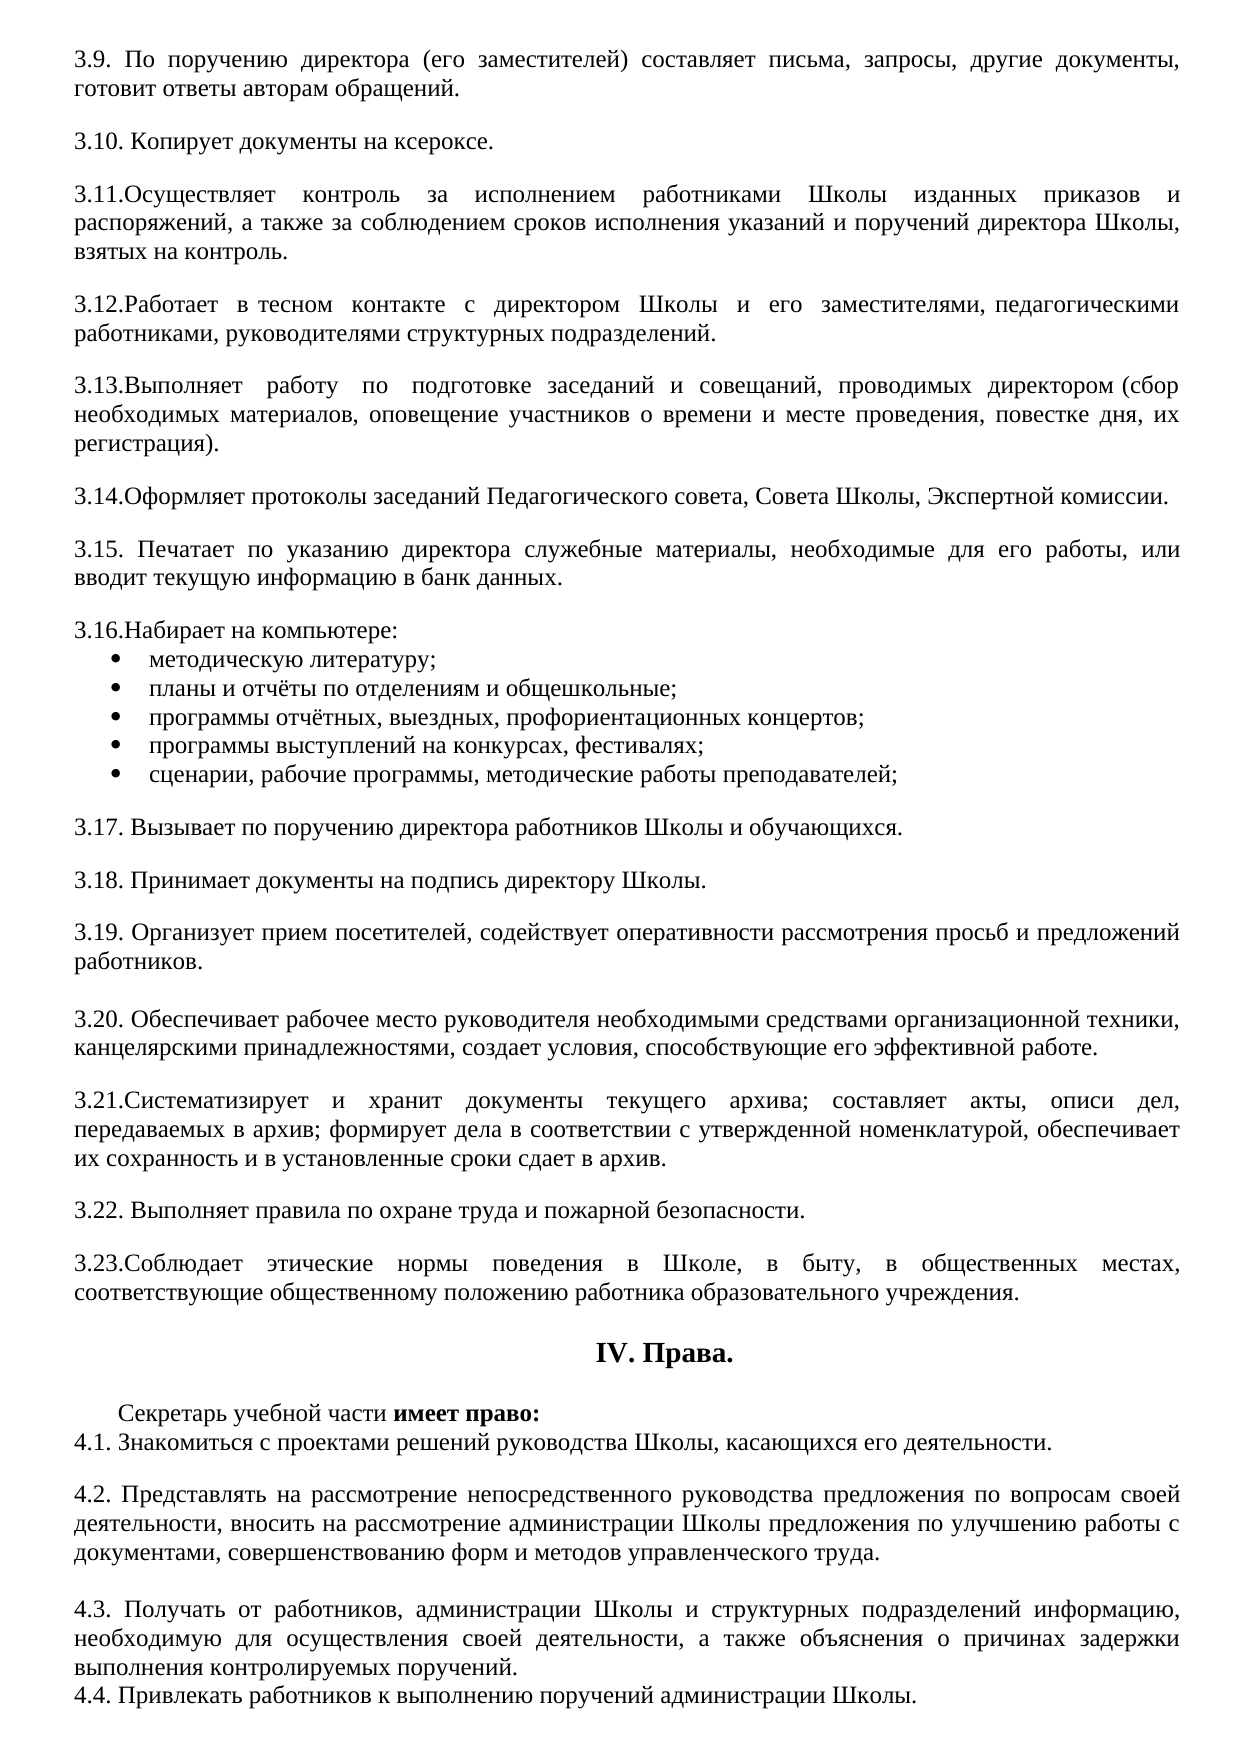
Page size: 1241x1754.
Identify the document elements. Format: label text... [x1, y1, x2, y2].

text 3.19. Организует прием посетителей, содействует оперативности рассмотрения просьб и предложений работников. [74, 917, 1181, 975]
list планы и отчёты по отделениям и общешкольные; [111, 673, 1181, 702]
text 3.12.Работает в тесном контакте с директором Школы и его заместителями, педагогическими работниками, руководителями структурных подразделений. [74, 289, 1181, 347]
list методическую литературу; [111, 644, 1181, 673]
text 3.21.Систематизирует и хранит документы текущего архива; составляет акты, описи дел, передаваемых в архив; формирует дела в соответствии с утвержденной номенклатурой, обеспечивает их сохранность и в установленные сроки сдает в архив. [74, 1085, 1181, 1172]
text 3.16.Набирает на компьютере: [74, 615, 1181, 644]
text 3.20. Обеспечивает рабочее место руководителя необходимыми средствами организационной техники, канцелярскими принадлежностями, создает условия, способствующие его эффективной работе. [74, 1004, 1181, 1061]
text 4.1. Знакомиться с проектами решений руководства Школы, касающихся его деятельности. [74, 1427, 1181, 1455]
text 4.4. Привлекать работников к выполнению поручений администрации Школы. [74, 1681, 1181, 1709]
text 4.2. Представлять на рассмотрение непосредственного руководства предложения по вопросам своей деятельности, вносить на рассмотрение администрации Школы предложения по улучшению работы с документами, совершенствованию форм и методов управленческого труда. [74, 1479, 1181, 1566]
text 3.14.Оформляет протоколы заседаний Педагогического совета, Совета Школы, Экспертной комиссии. [74, 481, 1181, 510]
text 3.15. Печатает по указанию директора служебные материалы, необходимые для его работы, или вводит текущую информацию в банк данных. [74, 534, 1181, 591]
text 3.18. Принимает документы на подпись директору Школы. [74, 865, 1181, 893]
text 3.9. По поручению директора (его заместителей) составляет письма, запросы, другие документы, готовит ответы авторам обращений. [74, 44, 1181, 102]
text 3.17. Вызывает по поручению директора работников Школы и обучающихся. [74, 812, 1181, 841]
list программы отчётных, выездных, профориентационных концертов; [111, 702, 1181, 730]
text IV. Права. [74, 1335, 1181, 1369]
list сценарии, рабочие программы, методические работы преподавателей; [111, 759, 1181, 788]
list программы выступлений на конкурсах, фестивалях; [111, 730, 1181, 759]
text Секретарь учебной части имеет право: [74, 1398, 1181, 1427]
text 4.3. Получать от работников, администрации Школы и структурных подразделений информацию, необходимую для осуществления своей деятельности, а также объяснения о причинах задержки выполнения контролируемых поручений. [74, 1594, 1181, 1681]
text 3.11.Осуществляет контроль за исполнением работниками Школы изданных приказов и распоряжений, а также за соблюдением сроков исполнения указаний и поручений директора Школы, взятых на контроль. [74, 179, 1181, 265]
text 3.22. Выполняет правила по охране труда и пожарной безопасности. [74, 1196, 1181, 1224]
text 3.23.Соблюдает этические нормы поведения в Школе, в быту, в общественных местах, соответствующие общественному положению работника образовательного учреждения. [74, 1248, 1181, 1306]
text 3.10. Копирует документы на ксероксе. [74, 126, 1181, 155]
text 3.13.Выполняет работу по подготовке заседаний и совещаний, проводимых директором (сбор необходимых материалов, оповещение участников о времени и месте проведения, повестке дня, их регистрация). [74, 371, 1181, 457]
